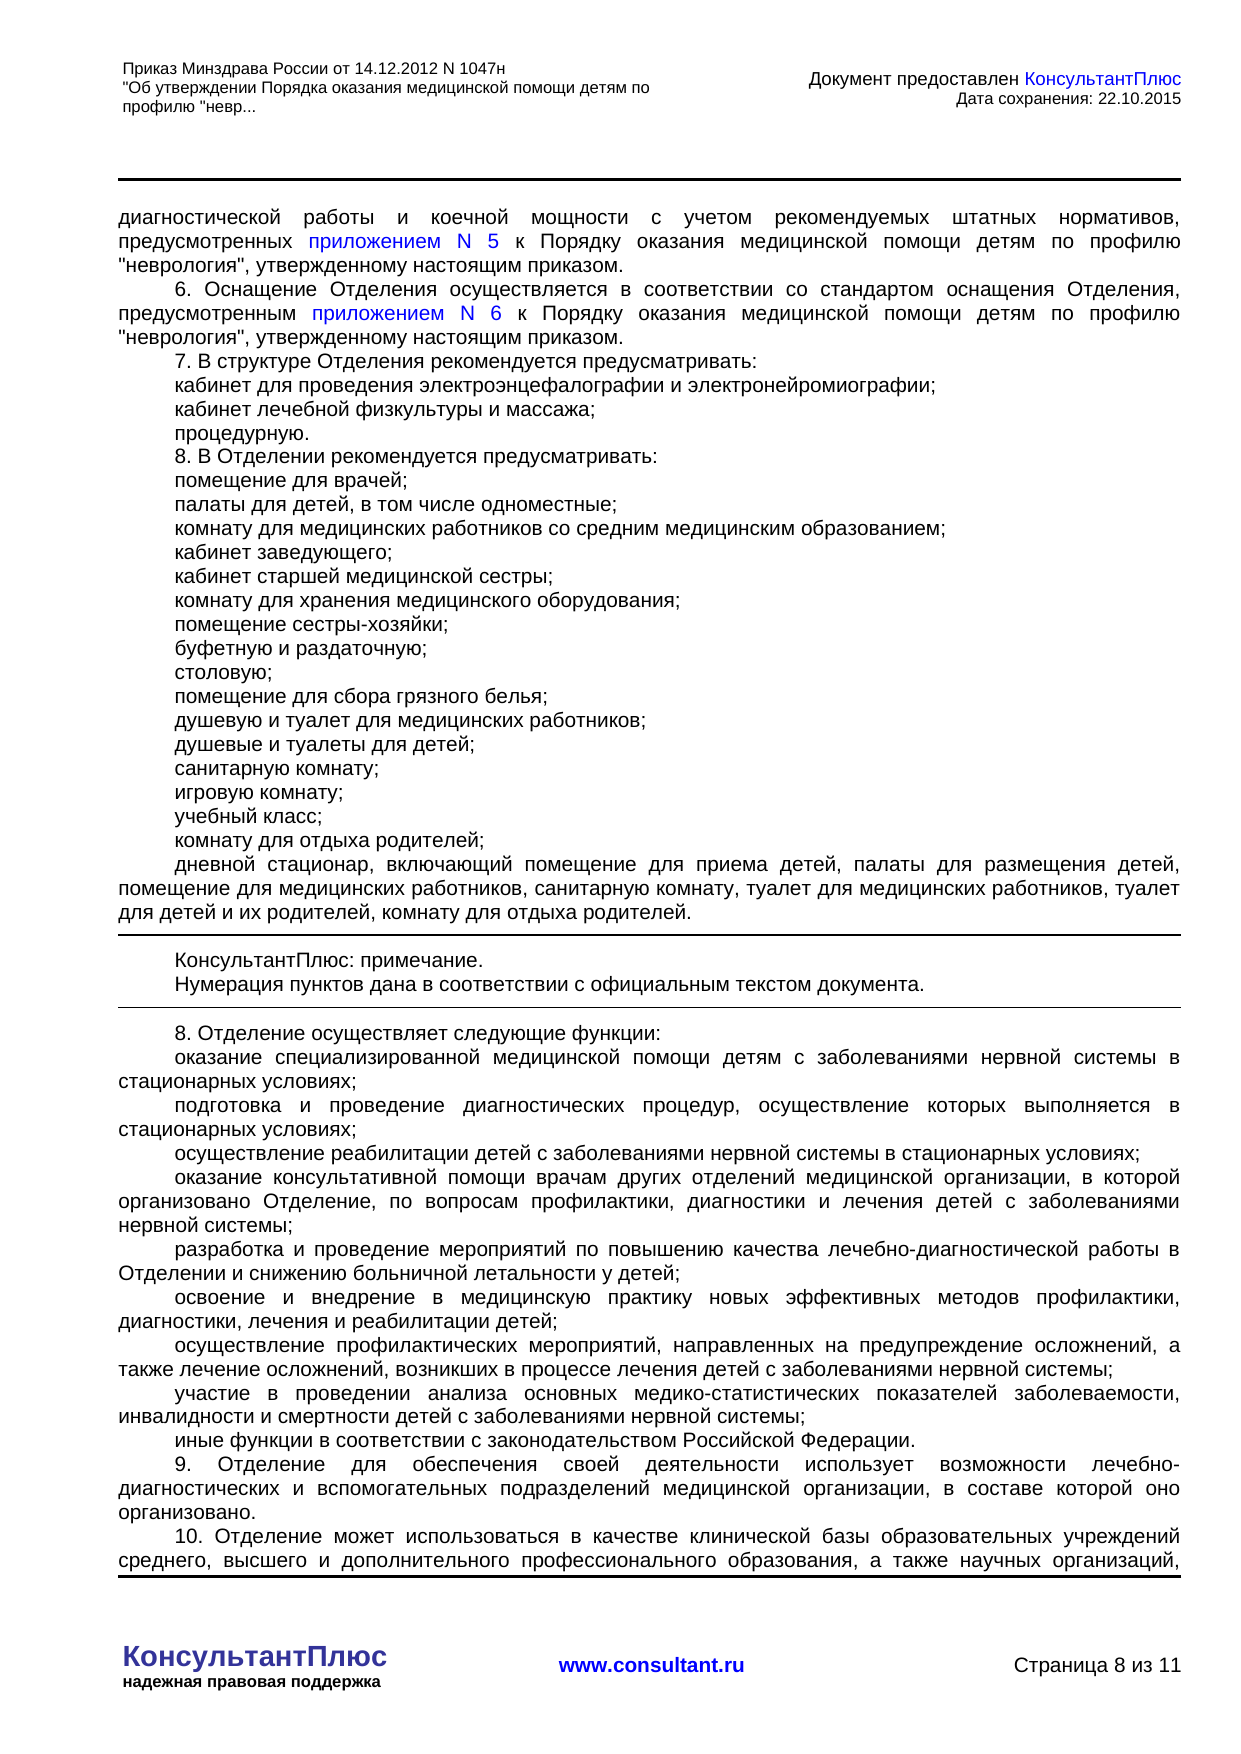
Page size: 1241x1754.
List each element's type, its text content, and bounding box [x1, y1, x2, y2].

text комнату для отдыха родителей; [118, 828, 1181, 852]
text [118, 1524, 1181, 1572]
text участие в проведении анализа основных медико-статистических показателей заболеваемости, инвалидности и смертности детей с заболеваниями нервной системы; [118, 1380, 1181, 1428]
text кабинет лечебной физкультуры и массажа; [118, 396, 1181, 420]
text 7. В структуре Отделения рекомендуется предусматривать: [118, 348, 1181, 372]
text столовую; [118, 660, 1181, 684]
text кабинет для проведения электроэнцефалографии и электронейромиографии; [118, 372, 1181, 396]
text душевые и туалеты для детей; [118, 732, 1181, 756]
text дневной стационар, включающий помещение для приема детей, палаты для размещения детей, помещение для медицинских работников, санитарную комнату, туалет для медицинских работников, туалет для детей и их родителей, комнату для отдыха родителей. [118, 852, 1181, 923]
text Нумерация пунктов дана в соответствии с официальным текстом документа. [118, 972, 1181, 996]
text 8. Отделение осуществляет следующие функции: [118, 1021, 1181, 1045]
text кабинет заведующего; [118, 540, 1181, 564]
text оказание консультативной помощи врачам других отделений медицинской организации, в которой организовано Отделение, по вопросам профилактики, диагностики и лечения детей с заболеваниями нервной системы; [118, 1165, 1181, 1237]
text помещение для сбора грязного белья; [118, 684, 1181, 708]
text оказание специализированной медицинской помощи детям с заболеваниями нервной системы в стационарных условиях; [118, 1045, 1181, 1093]
text осуществление профилактических мероприятий, направленных на предупреждение осложнений, а также лечение осложнений, возникших в процессе лечения детей с заболеваниями нервной системы; [118, 1332, 1181, 1380]
text палаты для детей, в том числе одноместные; [118, 492, 1181, 516]
text комнату для медицинских работников со средним медицинским образованием; [118, 516, 1181, 540]
text помещение сестры-хозяйки; [118, 612, 1181, 636]
text осуществление реабилитации детей с заболеваниями нервной системы в стационарных условиях; [118, 1141, 1181, 1165]
text 9. Отделение для обеспечения своей деятельности использует возможности лечебно-диагностических и вспомогательных подразделений медицинской организации, в составе которой оно организовано. [118, 1452, 1181, 1524]
text иные функции в соответствии с законодательством Российской Федерации. [118, 1428, 1181, 1452]
text кабинет старшей медицинской сестры; [118, 564, 1181, 588]
text КонсультантПлюс: примечание. [118, 948, 1181, 972]
text санитарную комнату; [118, 756, 1181, 780]
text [118, 205, 1181, 277]
text разработка и проведение мероприятий по повышению качества лечебно-диагностической работы в Отделении и снижению больничной летальности у детей; [118, 1237, 1181, 1284]
text 8. В Отделении рекомендуется предусматривать: [118, 444, 1181, 468]
text 6. Оснащение Отделения осуществляется в соответствии со стандартом оснащения Отделения, предусмотренным приложением N 6 к Порядку оказания медицинской помощи детям по профилю "неврология", утвержденному настоящим приказом. [118, 277, 1181, 348]
text душевую и туалет для медицинских работников; [118, 708, 1181, 732]
text комнату для хранения медицинского оборудования; [118, 588, 1181, 612]
text процедурную. [118, 420, 1181, 444]
text буфетную и раздаточную; [118, 636, 1181, 660]
text игровую комнату; [118, 780, 1181, 804]
text освоение и внедрение в медицинскую практику новых эффективных методов профилактики, диагностики, лечения и реабилитации детей; [118, 1284, 1181, 1332]
text подготовка и проведение диагностических процедур, осуществление которых выполняется в стационарных условиях; [118, 1093, 1181, 1141]
text помещение для врачей; [118, 468, 1181, 492]
text учебный класс; [118, 804, 1181, 828]
